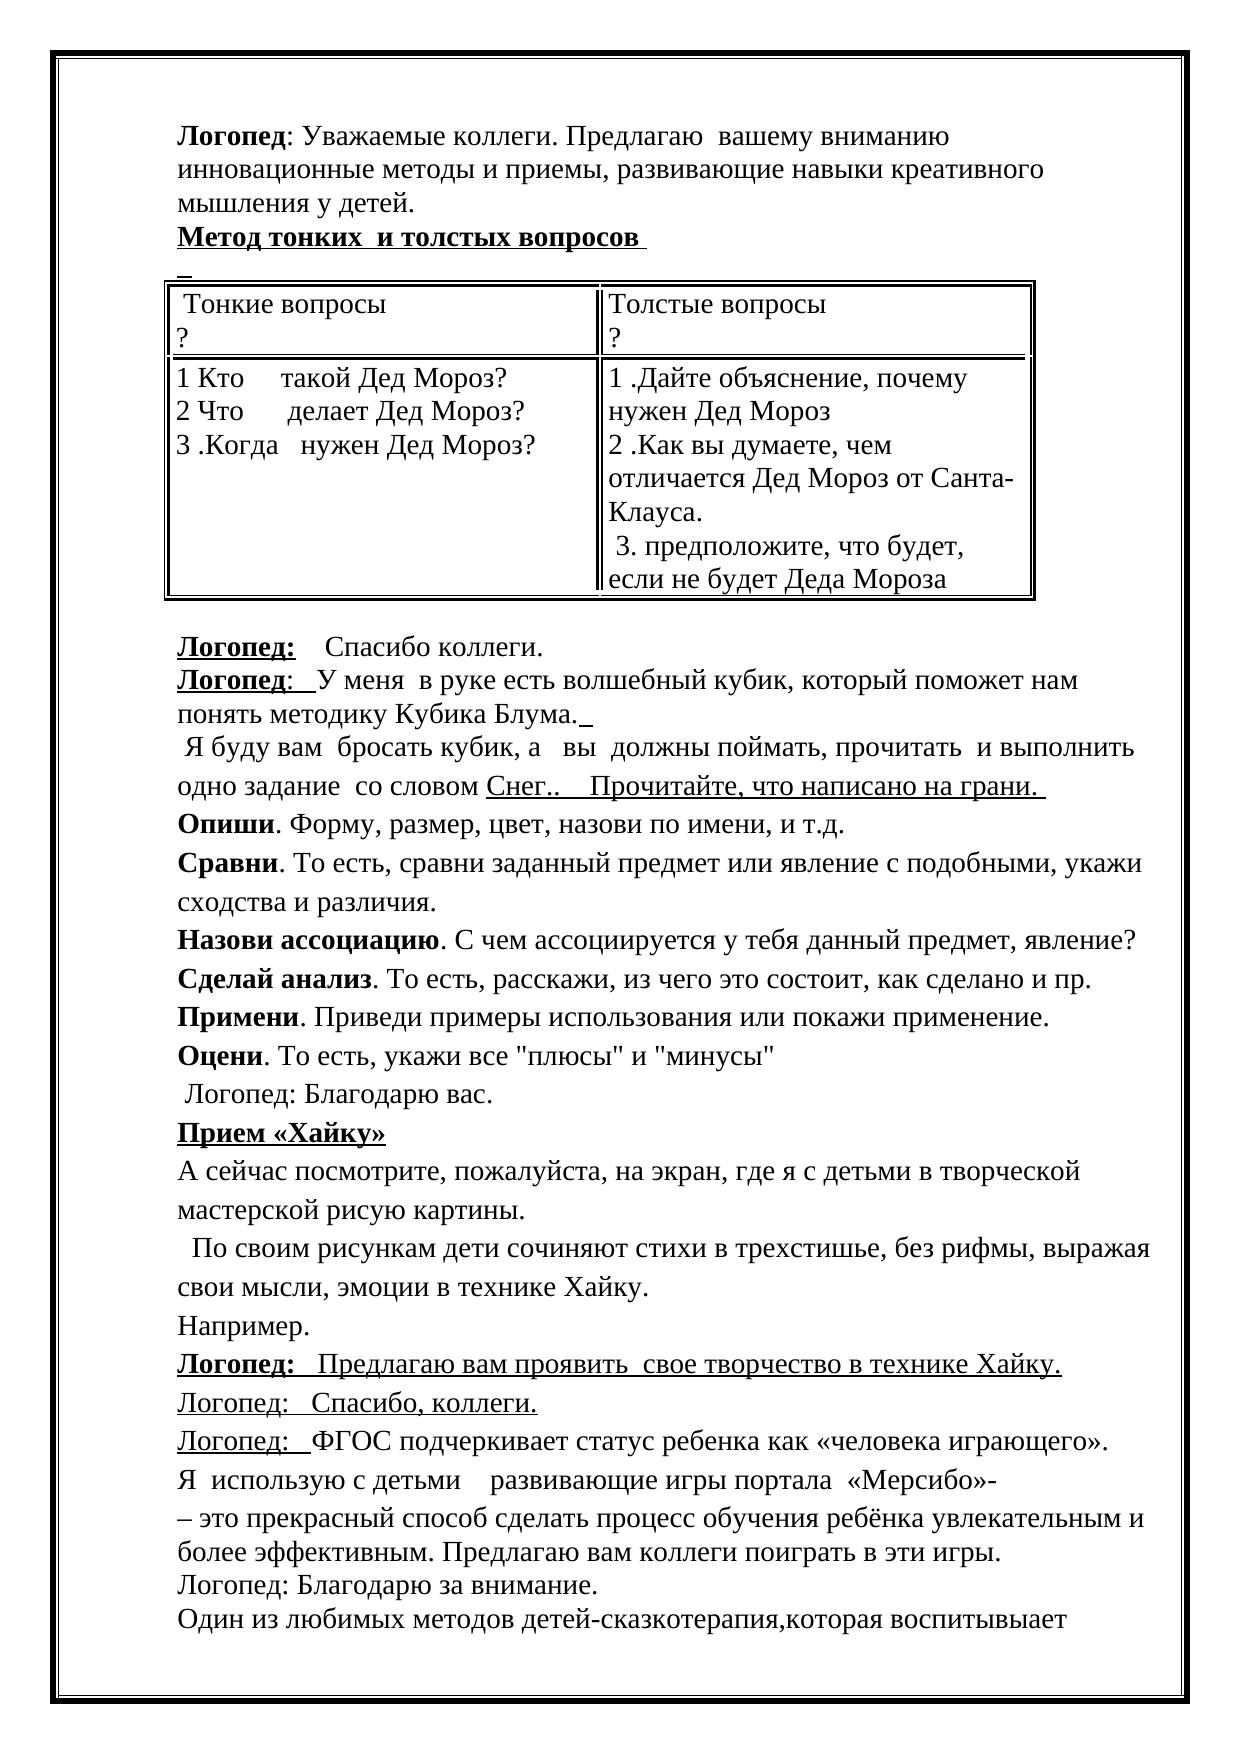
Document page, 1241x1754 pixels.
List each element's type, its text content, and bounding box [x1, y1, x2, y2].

text Логопед: Благодарю вас. [177, 1076, 1152, 1110]
text Метод тонких и толстых вопросов [177, 219, 1152, 252]
text Я буду вам бросать кубик, а вы должны поймать, прочитать и выполнить одно задание со словом Снег.. Прочитайте, что написано на грани. [177, 729, 1152, 802]
text Примени. Приведи примеры использования или покажи применение. [177, 999, 1152, 1033]
table_header Толстые вопросы ? [599, 282, 1033, 354]
text Логопед: ФГОС подчеркивает статус ребенка как «человека играющего». Я использую с детьми развивающие игры портала «Мерсибо»- [177, 1423, 1152, 1495]
text Сделай анализ. То есть, расскажи, из чего это состоит, как сделано и пр. [177, 961, 1152, 994]
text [177, 1500, 1152, 1634]
text Назови ассоциацию. С чем ассоциируется у тебя данный предмет, явление? [177, 922, 1152, 956]
table_cell 1 .Дайте объяснение, почему нужен Дед Мороз 2 .Как вы думаете, чем отличается Дед Мороз от Санта-Клауса. 3. предположите, что будет, если не будет Деда Мороза [599, 354, 1033, 595]
text Оцени. То есть, укажи все "плюсы" и "минусы" [177, 1038, 1152, 1071]
text Логопед: Предлагаю вам проявить свое творчество в технике Хайку. [177, 1346, 1152, 1380]
text Сравни. То есть, сравни заданный предмет или явление с подобными, укажи сходства и различия. [177, 845, 1152, 917]
text Логопед: У меня в руке есть волшебный кубик, который поможет нам понять методику Кубика Блума. [177, 662, 1152, 729]
text Логопед: Спасибо коллеги. [177, 629, 1152, 662]
text Логопед: Спасибо, коллеги. [177, 1385, 1152, 1418]
text Например. [177, 1308, 1152, 1341]
table_header Тонкие вопросы ? [170, 287, 599, 354]
text Логопед: Уважаемые коллеги. Предлагаю вашему вниманию инновационные методы и приемы, развивающие навыки креативного мышления у детей. [177, 118, 1152, 219]
text По своим рисункам дети сочиняют стихи в трехстишье, без рифмы, выражая свои мысли, эмоции в технике Хайку. [177, 1231, 1152, 1303]
table_cell 1 Кто такой Дед Мороз? 2 Что делает Дед Мороз? 3 .Когда нужен Дед Мороз? [167, 354, 599, 595]
text Опиши. Форму, размер, цвет, назови по имени, и т.д. [177, 807, 1152, 840]
text Прием «Хайку» А сейчас посмотрите, пожалуйста, на экран, где я с детьми в творческой мастерской рисую картины. [177, 1115, 1152, 1226]
